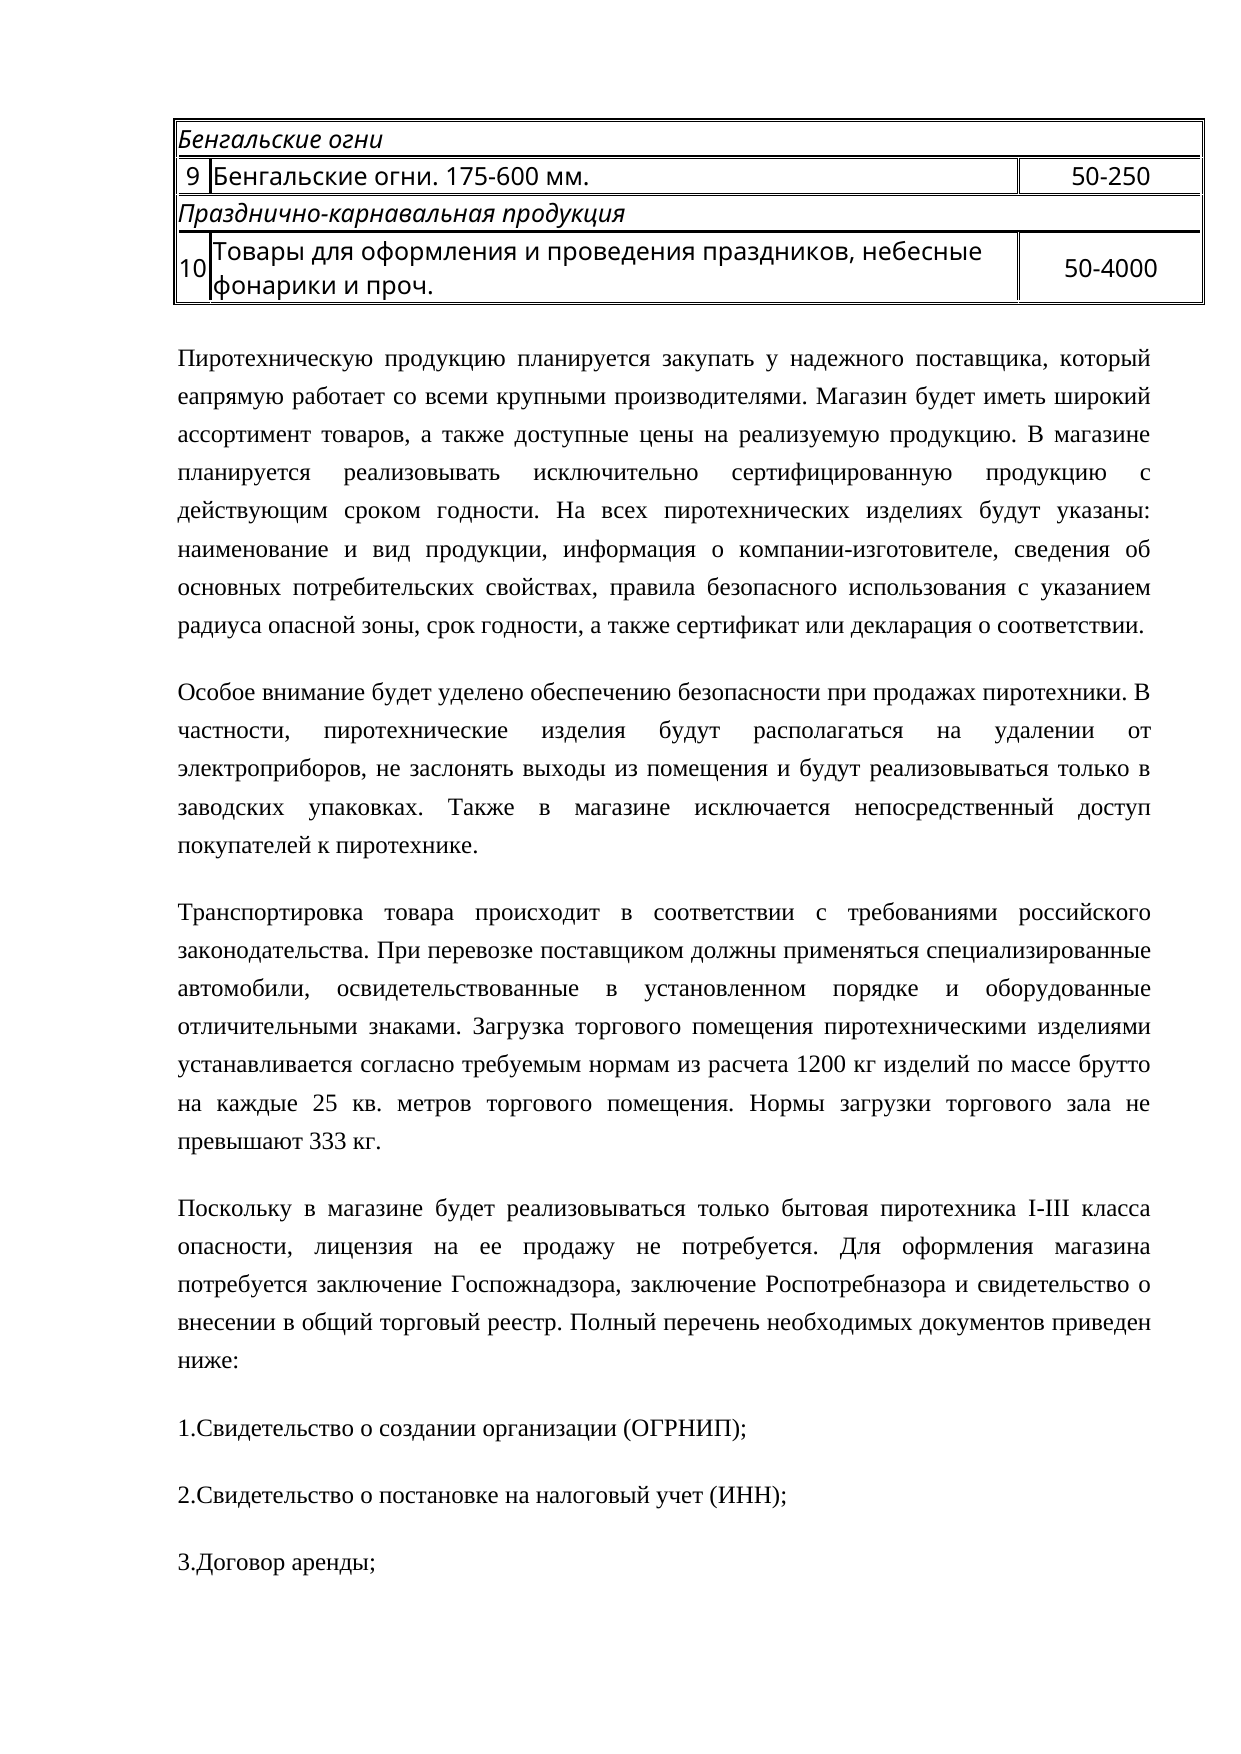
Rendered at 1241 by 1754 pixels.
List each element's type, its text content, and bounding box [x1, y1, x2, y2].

table_cell 50-250 [1020, 155, 1202, 193]
table_cell 50-4000 [1019, 230, 1202, 301]
table_cell 9 [177, 155, 209, 193]
text 1.Свидетельство о создании организации (ОГРНИП); [177, 1403, 1152, 1442]
table_cell Бенгальские огни. 175-600 мм. [212, 159, 1017, 193]
table_cell Бенгальские огни [177, 122, 1202, 155]
text Пиротехническую продукцию планируется закупать у надежного поставщика, который еапрямую работает со всеми крупными производителями. Магазин будет иметь широкий ассортимент товаров, а также доступные цены на реализуемую продукцию. В магазине планируется реализовывать исключительно сертифицированную продукцию с действующим сроком годности. На всех пиротехнических изделиях будут указаны: наименование и вид продукции, информация о компании-изготовителе, сведения об основных потребительских свойствах, правила безопасного использования с указанием радиуса опасной зоны, срок годности, а также сертификат или декларация о соответствии. [177, 334, 1152, 639]
table_cell Товары для оформления и проведения праздников, небесные фонарики и проч. [210, 233, 1019, 301]
table_cell Празднично-карнавальная продукция [175, 193, 1203, 230]
text 2.Свидетельство о постановке на налоговый учет (ИНН); [177, 1471, 1152, 1509]
text Поскольку в магазине будет реализовываться только бытовая пиротехника I-III класса опасности, лицензия на ее продажу не потребуется. Для оформления магазина потребуется заключение Госпожнадзора, заключение Роспотребназора и свидетельство о внесении в общий торговый реестр. Полный перечень необходимых документов приведен ниже: [177, 1184, 1152, 1374]
text Особое внимание будет уделено обеспечению безопасности при продажах пиротехники. В частности, пиротехнические изделия будут располагаться на удалении от электроприборов, не заслонять выходы из помещения и будут реализовываться только в заводских упаковках. Также в магазине исключается непосредственный доступ покупателей к пиротехнике. [177, 668, 1152, 858]
text 3.Договор аренды; [177, 1538, 1152, 1576]
table_cell 10 [177, 230, 210, 301]
text Транспортировка товара происходит в соответствии с требованиями российского законодательства. При перевозке поставщиком должны применяться специализированные автомобили, освидетельствованные в установленном порядке и оборудованные отличительными знаками. Загрузка торгового помещения пиротехническими изделиями устанавливается согласно требуемым нормам из расчета 1200 кг изделий по массе брутто на каждые 25 кв. метров торгового помещения. Нормы загрузки торгового зала не превышают 333 кг. [177, 888, 1152, 1154]
